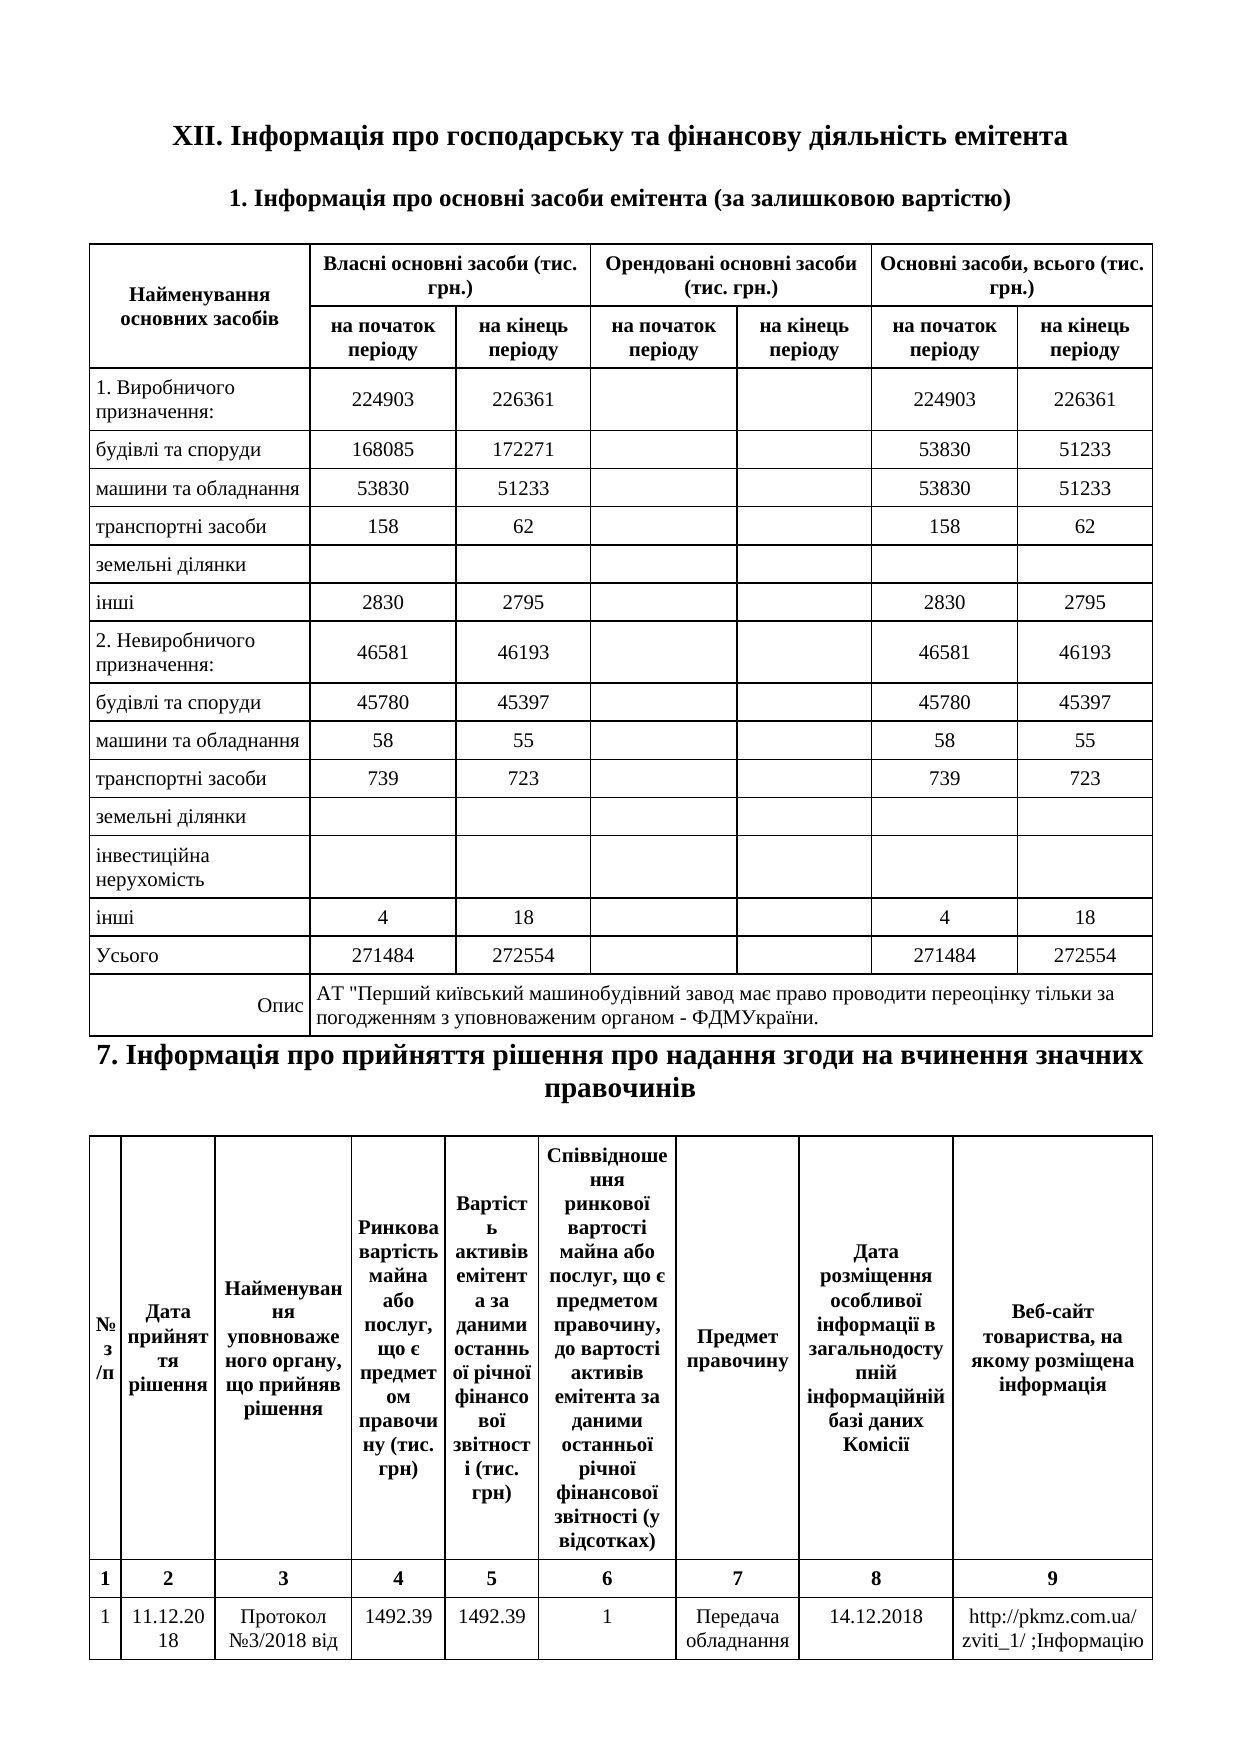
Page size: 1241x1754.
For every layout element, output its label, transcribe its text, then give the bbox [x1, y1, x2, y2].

table_cell Усього [90, 937, 309, 973]
table_cell 46193 [1018, 622, 1152, 682]
table_cell на початок періоду [872, 307, 1017, 367]
table_cell 9 [954, 1560, 1152, 1597]
table_cell [311, 546, 455, 582]
table_cell 53830 [872, 431, 1017, 468]
table_cell 46581 [872, 622, 1017, 682]
table_cell 723 [457, 760, 590, 797]
table_cell 226361 [1018, 369, 1152, 429]
table_cell 51233 [457, 469, 590, 506]
table_cell 224903 [872, 369, 1017, 429]
table_cell 2. Невиробничого призначення: [90, 622, 309, 682]
table_cell [738, 469, 871, 506]
table_cell 58 [311, 722, 455, 758]
table_cell 4 [352, 1560, 444, 1597]
table_cell 2830 [311, 584, 455, 620]
table_cell [311, 836, 455, 897]
table_cell [1018, 546, 1152, 582]
table_cell 45397 [1018, 684, 1152, 720]
table_cell 8 [800, 1560, 952, 1597]
table_cell 2 [122, 1560, 214, 1597]
table_cell інші [90, 584, 309, 620]
table_header Предмет правочину [677, 1137, 798, 1558]
table_cell 46581 [311, 622, 455, 682]
table_cell будівлі та споруди [90, 684, 309, 720]
table_cell земельні ділянки [90, 798, 309, 835]
table_cell 226361 [457, 369, 590, 429]
table_cell 45780 [872, 684, 1017, 720]
table_cell на початок періоду [591, 307, 736, 367]
table_cell 2795 [457, 584, 590, 620]
table_cell http://pkmz.com.ua/zviti_1/ ;Iнформацiю розмiщено у щоденному офiцiйному друкованому виданнi Нацiона [954, 1598, 1152, 1659]
table_cell 168085 [311, 431, 455, 468]
table_header Найменування основних засобів [90, 245, 309, 367]
table_cell [872, 836, 1017, 897]
table_cell 272554 [457, 937, 590, 973]
table_cell 1 [539, 1598, 675, 1659]
table_cell [591, 431, 736, 468]
table_header Дата прийняття рішення [122, 1137, 214, 1558]
table_cell [457, 546, 590, 582]
table_cell будівлі та споруди [90, 431, 309, 468]
table_cell інвестиційна нерухомість [90, 836, 309, 897]
table_cell 172271 [457, 431, 590, 468]
table_cell 51233 [1018, 431, 1152, 468]
table_cell на кінець періоду [738, 307, 871, 367]
table_cell Передача обладнання вiд заводу АТ"ПКМЗ" дочiрнiм пiдприємствам. [677, 1598, 798, 1659]
table_cell 1 [90, 1598, 120, 1659]
table_cell [591, 760, 736, 797]
subtitle XII. Інформація про господарську та фінансову діяльність емітента [89, 118, 1152, 152]
table_cell [738, 622, 871, 682]
subtitle 7. Інформація про прийняття рішення про надання згоди на вчинення значних правочинів [89, 1037, 1152, 1104]
table_cell [1018, 836, 1152, 897]
table_cell [591, 798, 736, 835]
table_cell 271484 [311, 937, 455, 973]
table_cell на початок періоду [311, 307, 455, 367]
table_cell 739 [872, 760, 1017, 797]
table_cell 158 [311, 507, 455, 544]
table_cell [457, 836, 590, 897]
table_header Вартість активів емітента за даними останньої річної фінансової звітності (тис. грн) [446, 1137, 538, 1558]
table_cell 45780 [311, 684, 455, 720]
table_cell 55 [1018, 722, 1152, 758]
table_cell [872, 546, 1017, 582]
table_cell на кінець періоду [1018, 307, 1152, 367]
table_cell [738, 836, 871, 897]
table_cell 51233 [1018, 469, 1152, 506]
table_cell 158 [872, 507, 1017, 544]
table_cell [738, 760, 871, 797]
table_cell [311, 798, 455, 835]
table_cell [872, 798, 1017, 835]
table_cell 4 [872, 899, 1017, 935]
table_header Ринкова вартість майна або послуг, що є предметом правочину (тис. грн) [352, 1137, 444, 1558]
table_cell [591, 899, 736, 935]
table_cell 53830 [311, 469, 455, 506]
table_cell на кінець періоду [457, 307, 590, 367]
table_cell 1492.39 [352, 1598, 444, 1659]
table_cell 272554 [1018, 937, 1152, 973]
table_cell 271484 [872, 937, 1017, 973]
table_cell [1018, 798, 1152, 835]
table_cell 62 [457, 507, 590, 544]
table_cell 58 [872, 722, 1017, 758]
table_cell 45397 [457, 684, 590, 720]
table_cell АТ "Перший київський машинобудiвний завод має право проводити переоцiнку тiльки за погодженням з уповноваженим органом - ФДМУкраїни. [311, 975, 1152, 1035]
table_cell [591, 584, 736, 620]
table_cell [738, 546, 871, 582]
table_header Веб-сайт товариства, на якому розміщена інформація [954, 1137, 1152, 1558]
table_cell 46193 [457, 622, 590, 682]
table_cell інші [90, 899, 309, 935]
table_cell транспортні засоби [90, 507, 309, 544]
table_header Найменування уповноваженого органу, що прийняв рішення [216, 1137, 351, 1558]
table_cell [738, 584, 871, 620]
table_cell Протокол №3/2018 вiд 10.12.2018 р. засiдання Наглядової ради АТ «ПКМЗ» [216, 1598, 351, 1659]
table_cell [738, 369, 871, 429]
table_cell [457, 798, 590, 835]
subtitle 1. Інформація про основні засоби емітента (за залишковою вартістю) [89, 183, 1152, 212]
table_cell 4 [311, 899, 455, 935]
table_cell 2795 [1018, 584, 1152, 620]
table_cell Опис [90, 975, 309, 1035]
table_cell 11.12.2018 [122, 1598, 214, 1659]
table_cell 14.12.2018 [800, 1598, 952, 1659]
table_header Власні основні засоби (тис. грн.) [311, 245, 590, 305]
table_header Основні засоби, всього (тис. грн.) [872, 245, 1152, 305]
table_cell земельні ділянки [90, 546, 309, 582]
table_cell 62 [1018, 507, 1152, 544]
table_cell [738, 507, 871, 544]
table_cell 2830 [872, 584, 1017, 620]
table_cell машини та обладнання [90, 469, 309, 506]
table_cell [738, 684, 871, 720]
table_cell [591, 546, 736, 582]
table_cell [591, 836, 736, 897]
table_cell [738, 722, 871, 758]
table_cell 1. Виробничого призначення: [90, 369, 309, 429]
table_header № з/п [90, 1137, 120, 1558]
table_cell [591, 684, 736, 720]
table_cell [591, 469, 736, 506]
table_cell [738, 431, 871, 468]
table_cell [591, 369, 736, 429]
table_cell [738, 798, 871, 835]
table_cell 5 [446, 1560, 538, 1597]
table_cell 739 [311, 760, 455, 797]
table_cell 18 [1018, 899, 1152, 935]
table_cell 1 [90, 1560, 120, 1597]
table_header Орендовані основні засоби (тис. грн.) [591, 245, 871, 305]
table_cell [738, 937, 871, 973]
table_cell 6 [539, 1560, 675, 1597]
table_cell 1492.39 [446, 1598, 538, 1659]
table_cell 55 [457, 722, 590, 758]
table_cell [738, 899, 871, 935]
table_cell 7 [677, 1560, 798, 1597]
table_cell [591, 937, 736, 973]
table_cell [591, 622, 736, 682]
table_cell 53830 [872, 469, 1017, 506]
table_cell 18 [457, 899, 590, 935]
table_cell машини та обладнання [90, 722, 309, 758]
table_header Дата розміщення особливої інформації в загальнодоступній інформаційній базі даних Комісії [800, 1137, 952, 1558]
table_cell транспортні засоби [90, 760, 309, 797]
table_cell [591, 722, 736, 758]
table_cell 3 [216, 1560, 351, 1597]
table_cell 224903 [311, 369, 455, 429]
table_cell 723 [1018, 760, 1152, 797]
table_cell [591, 507, 736, 544]
